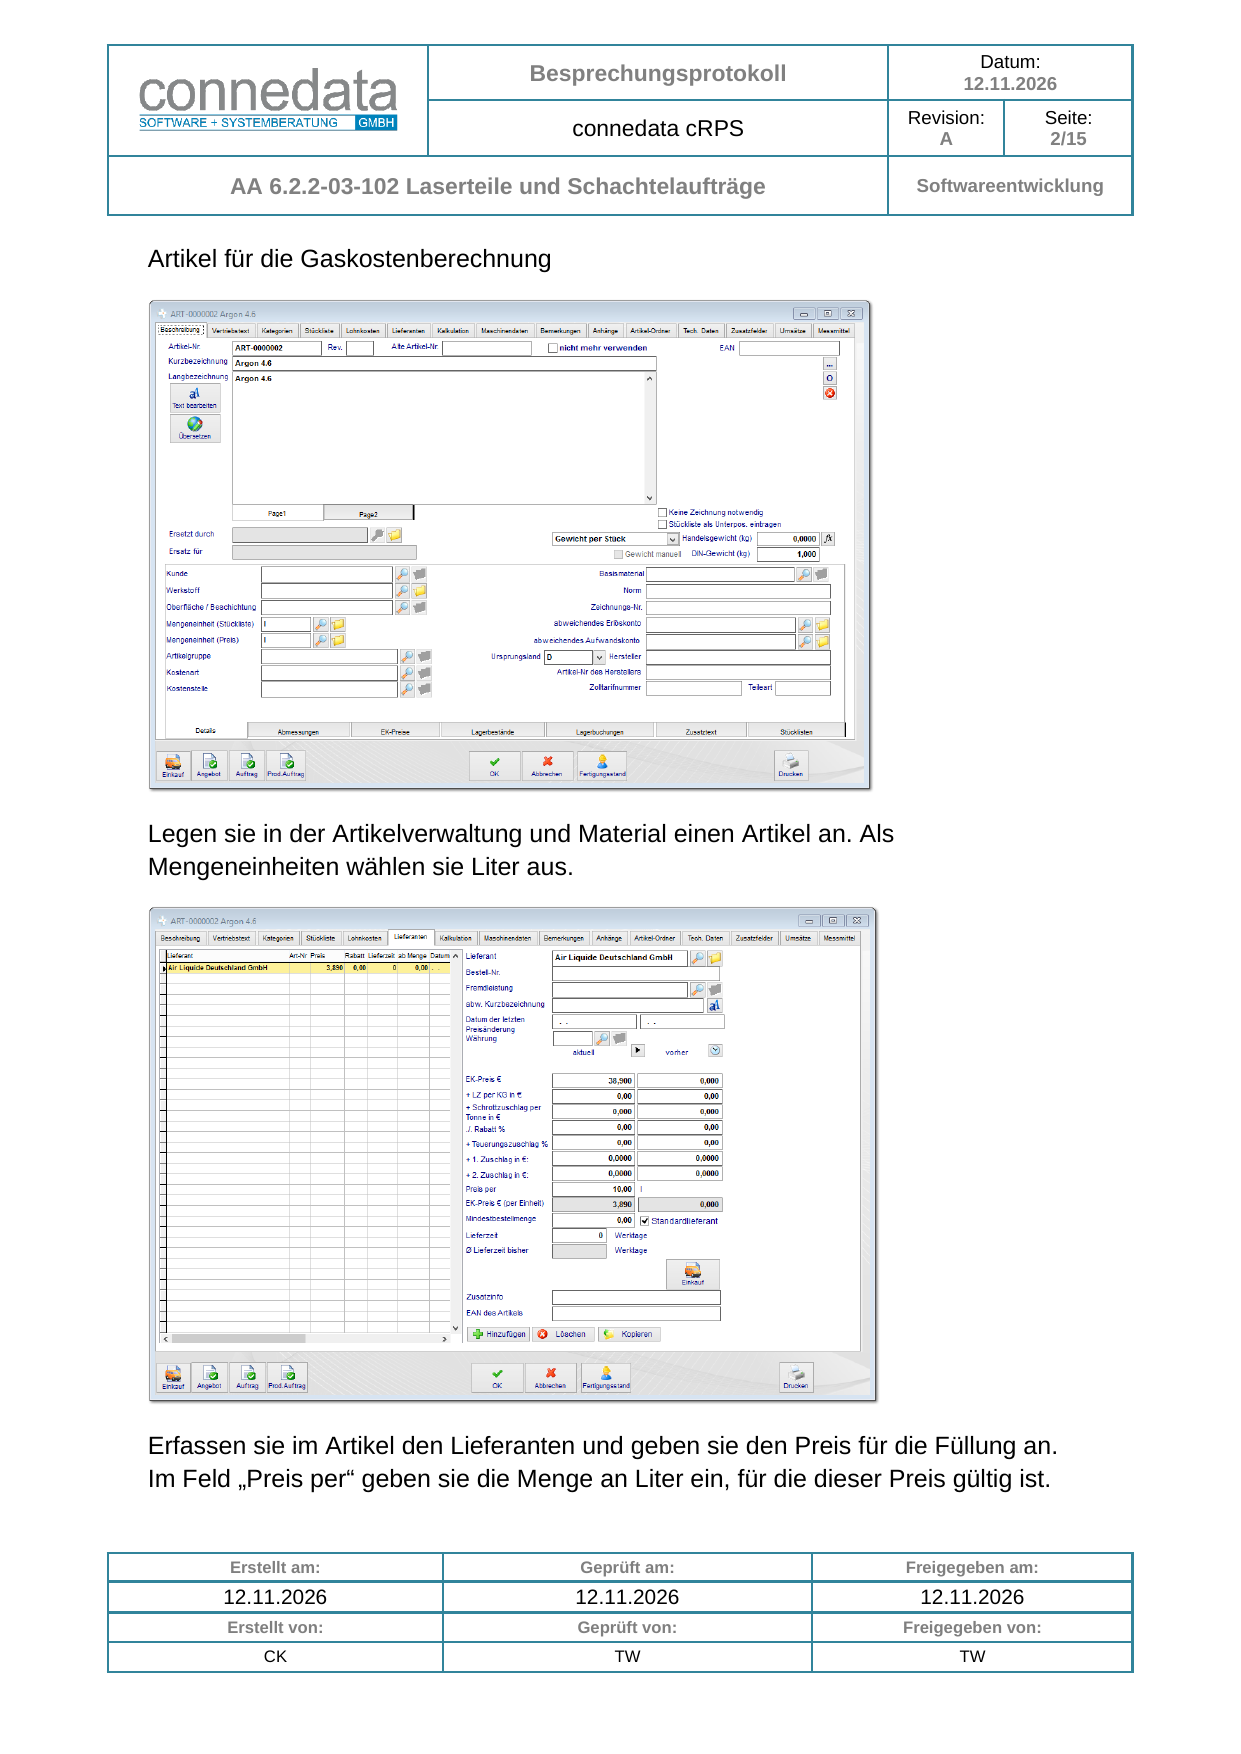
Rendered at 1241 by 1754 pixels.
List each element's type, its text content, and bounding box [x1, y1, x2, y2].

text Legen sie in der Artikelverwaltung und Material einen Artikel an. Als Mengeneinheiten wählen sie Liter aus. [148, 819, 1093, 881]
text Artikel für die Gaskostenberechnung [148, 244, 1093, 273]
picture [147, 905, 881, 1406]
text Erfassen sie im Artikel den Lieferanten und geben sie den Preis für die Füllung an. Im Feld „Preis per“ geben sie die Menge an Liter ein, für die dieser Preis gültig ist. [148, 1431, 1093, 1493]
picture [136, 68, 399, 133]
picture [147, 298, 875, 794]
